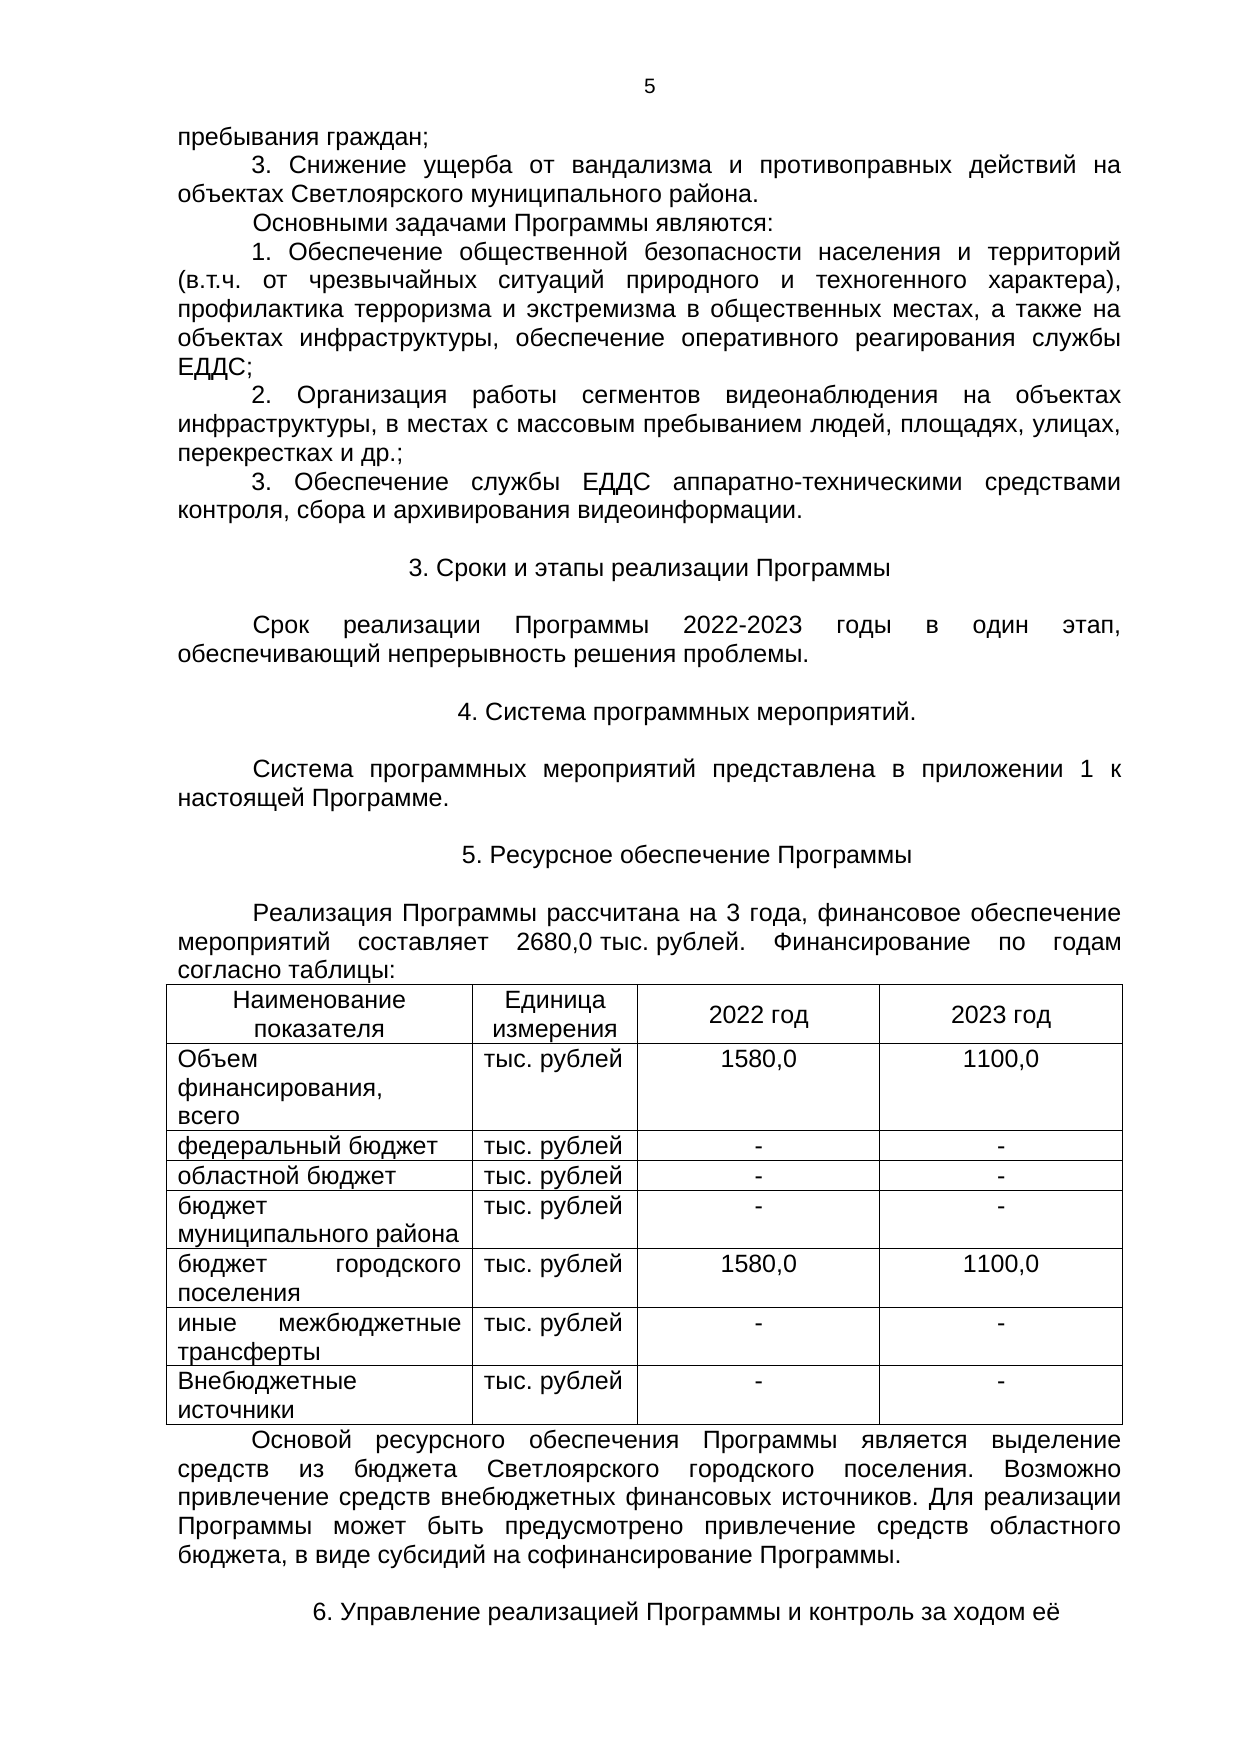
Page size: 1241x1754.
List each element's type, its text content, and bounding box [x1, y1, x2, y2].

text 5. Ресурсное обеспечение Программы [177, 841, 1122, 869]
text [177, 1597, 1122, 1626]
text 1. Обеспечение общественной безопасности населения и территорий (в.т.ч. от чрезвычайных ситуаций природного и техногенного характера), профилактика терроризма и экстремизма в общественных местах, а также на объектах инфраструктуры, обеспечение оперативного реагирования службы ЕДДС; [177, 237, 1122, 381]
table_cell - [880, 1161, 1122, 1190]
table_cell 1100,0 [880, 1249, 1122, 1307]
table_cell тыс. рублей [473, 1308, 637, 1365]
table_cell - [638, 1366, 879, 1424]
text 3. Снижение ущерба от вандализма и противоправных действий на объектах Светлоярского муниципального района. [177, 151, 1122, 208]
table_cell - [880, 1366, 1122, 1424]
table_cell бюджет городского поселения [167, 1249, 472, 1307]
text Система программных мероприятий представлена в приложении 1 к настоящей Программе. [177, 754, 1122, 812]
table_header 2023 год [880, 985, 1122, 1043]
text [177, 122, 1122, 151]
text Реализация Программы рассчитана на 3 года, финансовое обеспечение мероприятий составляет 2680,0 тыс. рублей. Финансирование по годам согласно таблицы: [177, 898, 1122, 984]
table_cell тыс. рублей [473, 1161, 637, 1190]
table_cell иные межбюджетные трансферты [167, 1308, 472, 1365]
table_cell тыс. рублей [473, 1131, 637, 1160]
table_cell - [638, 1161, 879, 1190]
table_cell - [880, 1191, 1122, 1248]
text 3. Сроки и этапы реализации Программы [177, 553, 1122, 582]
table_cell - [880, 1131, 1122, 1160]
table_cell - [638, 1308, 879, 1365]
table_cell тыс. рублей [473, 1366, 637, 1424]
table_header Наименование показателя [167, 985, 472, 1043]
table_cell тыс. рублей [473, 1044, 637, 1130]
text 2. Организация работы сегментов видеонаблюдения на объектах инфраструктуры, в местах с массовым пребыванием людей, площадях, улицах, перекрестках и др.; [177, 381, 1122, 467]
text Основой ресурсного обеспечения Программы является выделение средств из бюджета Светлоярского городского поселения. Возможно привлечение средств внебюджетных финансовых источников. Для реализации Программы может быть предусмотрено привлечение средств областного бюджета, в виде субсидий на софинансирование Программы. [177, 1425, 1122, 1569]
table_cell - [880, 1308, 1122, 1365]
text 3. Обеспечение службы ЕДДС аппаратно-техническими средствами контроля, сбора и архивирования видеоинформации. [177, 467, 1122, 524]
table_cell Внебюджетные источники [167, 1366, 472, 1424]
table_cell областной бюджет [167, 1161, 472, 1190]
table_cell - [638, 1191, 879, 1248]
table_header Единица измерения [473, 985, 637, 1043]
table_cell 1580,0 [638, 1044, 879, 1130]
table_cell 1580,0 [638, 1249, 879, 1307]
table_cell - [638, 1131, 879, 1160]
table_cell 1100,0 [880, 1044, 1122, 1130]
table_cell тыс. рублей [473, 1191, 637, 1248]
table_cell тыс. рублей [473, 1249, 637, 1307]
table_cell Объем финансирования, всего [167, 1044, 472, 1130]
table_cell федеральный бюджет [167, 1131, 472, 1160]
table_header 2022 год [638, 985, 879, 1043]
table_cell бюджет муниципального района [167, 1191, 472, 1248]
text 4. Система программных мероприятий. [177, 697, 1122, 726]
text Срок реализации Программы 2022-2023 годы в один этап, обеспечивающий непрерывность решения проблемы. [177, 611, 1122, 668]
text Основными задачами Программы являются: [177, 208, 1122, 237]
